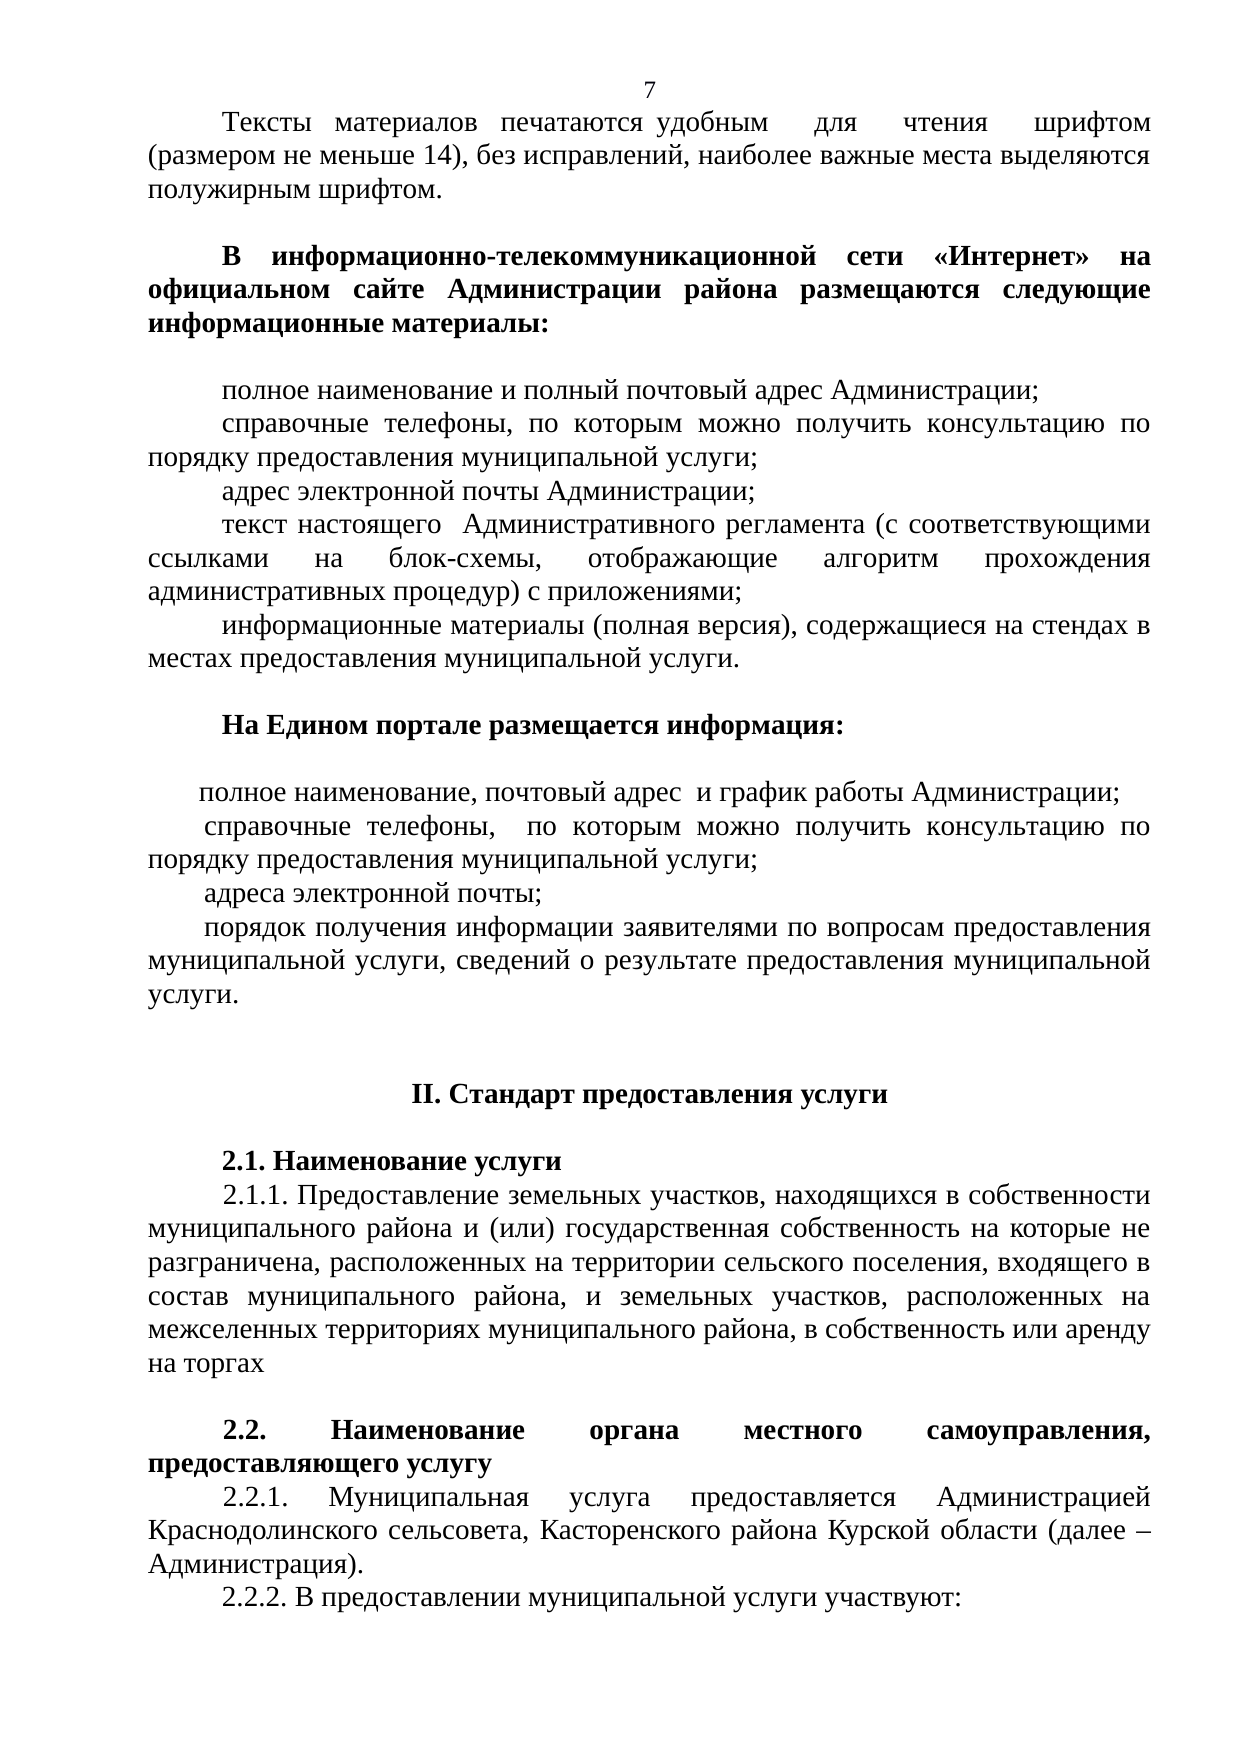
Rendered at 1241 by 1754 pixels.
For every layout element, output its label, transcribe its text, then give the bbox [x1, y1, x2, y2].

text полное наименование и полный почтовый адрес Администрации; [148, 372, 1152, 406]
text текст настоящего Административного регламента (с соответствующими ссылками на блок-схемы, отображающие алгоритм прохождения административных процедур) с приложениями; [148, 506, 1152, 607]
text информационные материалы (полная версия), содержащиеся на стендах в местах предоставления муниципальной услуги. [148, 607, 1152, 674]
text 2.1. Наименование услуги [148, 1143, 1152, 1177]
text адреса электронной почты; [148, 875, 1152, 909]
text 2.2. Наименование органа местного самоуправления, предоставляющего услугу [148, 1412, 1152, 1479]
text полное наименование, почтовый адрес и график работы Администрации; [148, 774, 1152, 808]
text 2.1.1. Предоставление земельных участков, находящихся в собственности муниципального района и (или) государственная собственность на которые не разграничена, расположенных на территории сельского поселения, входящего в состав муниципального района, и земельных участков, расположенных на межселенных территориях муниципального района, в собственность или аренду на торгах [148, 1177, 1152, 1378]
text 2.2.2. В предоставлении муниципальной услуги участвуют: [148, 1579, 1152, 1613]
text II. Стандарт предоставления услуги [148, 1076, 1152, 1110]
text адрес электронной почты Администрации; [148, 473, 1152, 506]
text Тексты материалов печатаются удобным для чтения шрифтом (размером не меньше 14), без исправлений, наиболее важные места выделяются полужирным шрифтом. [148, 104, 1152, 204]
text справочные телефоны, по которым можно получить консультацию по порядку предоставления муниципальной услуги; [148, 406, 1152, 473]
text 2.2.1. Муниципальная услуга предоставляется Администрацией Краснодолинского сельсовета, Касторенского района Курской области (далее – Администрация). [148, 1479, 1152, 1579]
text На Едином портале размещается информация: [148, 707, 1152, 741]
text порядок получения информации заявителями по вопросам предоставления муниципальной услуги, сведений о результате предоставления муниципальной услуги. [148, 909, 1152, 1009]
text справочные телефоны, по которым можно получить консультацию по порядку предоставления муниципальной услуги; [148, 808, 1152, 875]
text В информационно-телекоммуникационной сети «Интернет» на официальном сайте Администрации района размещаются следующие информационные материалы: [148, 238, 1152, 338]
